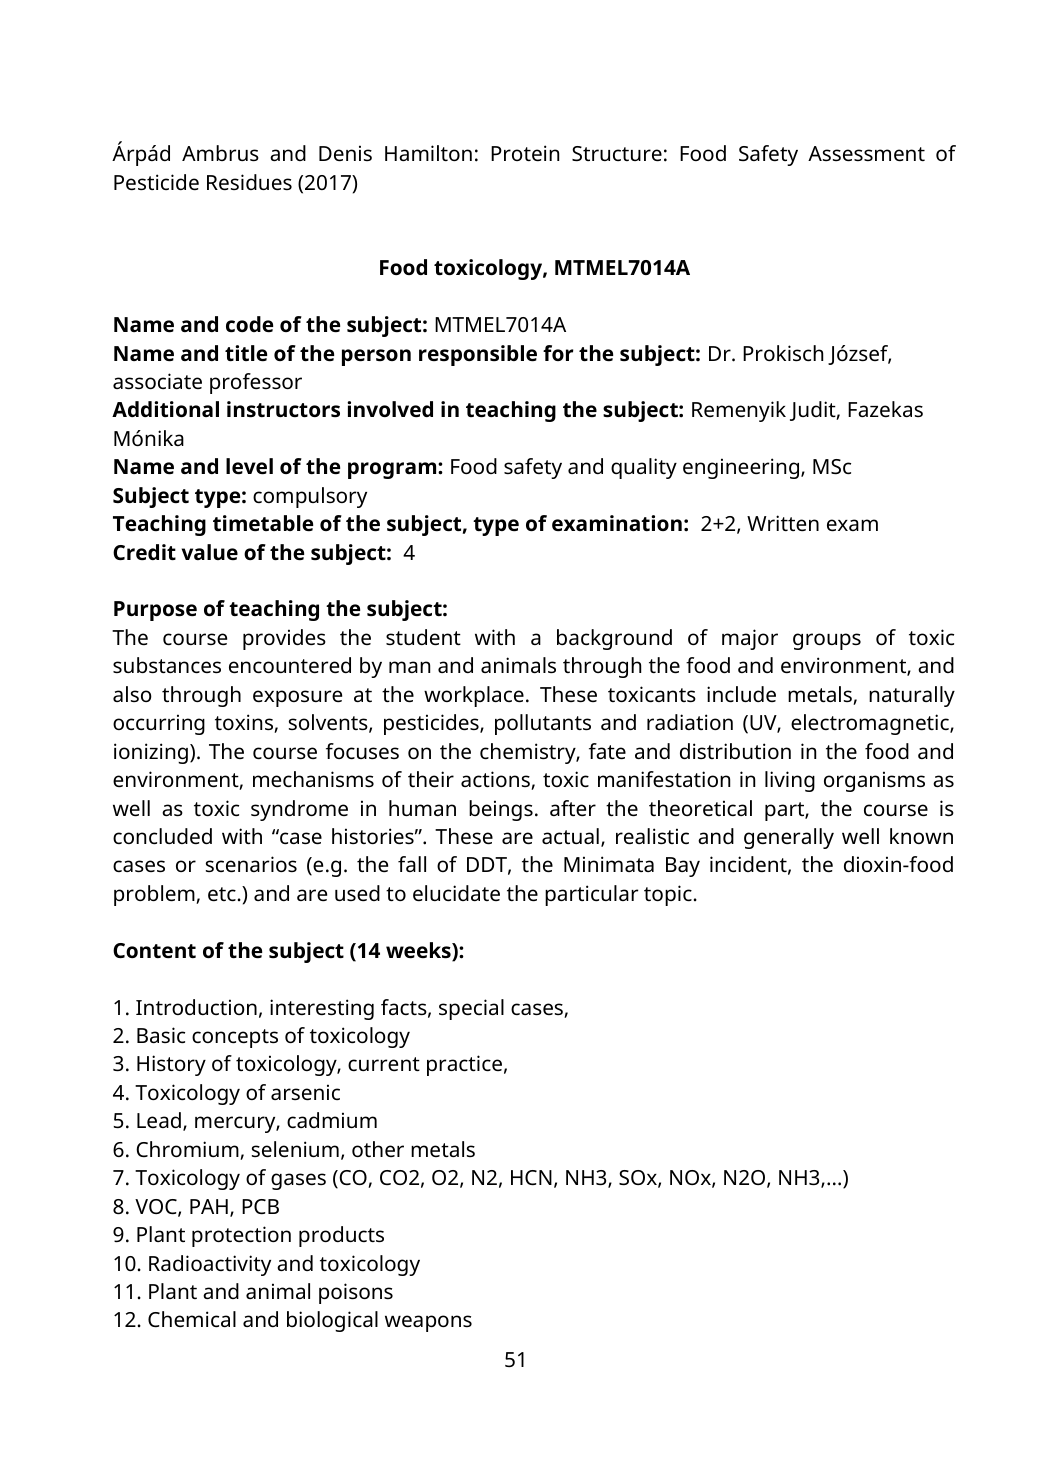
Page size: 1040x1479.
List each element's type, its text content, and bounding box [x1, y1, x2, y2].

text 8. VOC, PAH, PCB [112, 1192, 956, 1220]
text Name and title of the person responsible for the subject: Dr. Prokisch József, associate professor [112, 339, 956, 396]
text Árpád Ambrus and Denis Hamilton: Protein Structure: Food Safety Assessment of Pesticide Residues (2017) [112, 139, 956, 196]
text Purpose of teaching the subject: [112, 594, 956, 623]
text Content of the subject (14 weeks): [112, 936, 956, 964]
text 1. Introduction, interesting facts, special cases, [112, 993, 956, 1021]
text Teaching timetable of the subject, type of examination: 2+2, Written exam [112, 509, 956, 538]
text 10. Radioactivity and toxicology [112, 1249, 956, 1277]
text Name and code of the subject: MTMEL7014A [112, 310, 956, 339]
text 4. Toxicology of arsenic [112, 1078, 956, 1106]
text 3. History of toxicology, current practice, [112, 1049, 956, 1078]
text 7. Toxicology of gases (CO, CO2, O2, N2, HCN, NH3, SOx, NOx, N2O, NH3,…) [112, 1163, 956, 1192]
text Food toxicology, MTMEL7014A [112, 253, 956, 282]
text Subject type: compulsory [112, 481, 956, 509]
text The course provides the student with a background of major groups of toxic substances encountered by man and animals through the food and environment, and also through exposure at the workplace. These toxicants include metals, naturally occurring toxins, solvents, pesticides, pollutants and radiation (UV, electromagnetic, ionizing). The course focuses on the chemistry, fate and distribution in the food and environment, mechanisms of their actions, toxic manifestation in living organisms as well as toxic syndrome in human beings. after the theoretical part, the course is concluded with “case histories”. These are actual, realistic and generally well known cases or scenarios (e.g. the fall of DDT, the Minimata Bay incident, the dioxin-food problem, etc.) and are used to elucidate the particular topic. [112, 623, 956, 907]
text 2. Basic concepts of toxicology [112, 1021, 956, 1049]
text 11. Plant and animal poisons [112, 1277, 956, 1306]
text 12. Chemical and biological weapons [112, 1306, 956, 1334]
text Name and level of the program: Food safety and quality engineering, MSc [112, 452, 956, 481]
text Additional instructors involved in teaching the subject: Remenyik Judit, Fazekas Mónika [112, 396, 956, 452]
text 9. Plant protection products [112, 1220, 956, 1249]
text 6. Chromium, selenium, other metals [112, 1135, 956, 1163]
text 5. Lead, mercury, cadmium [112, 1106, 956, 1135]
text Credit value of the subject: 4 [112, 538, 956, 566]
